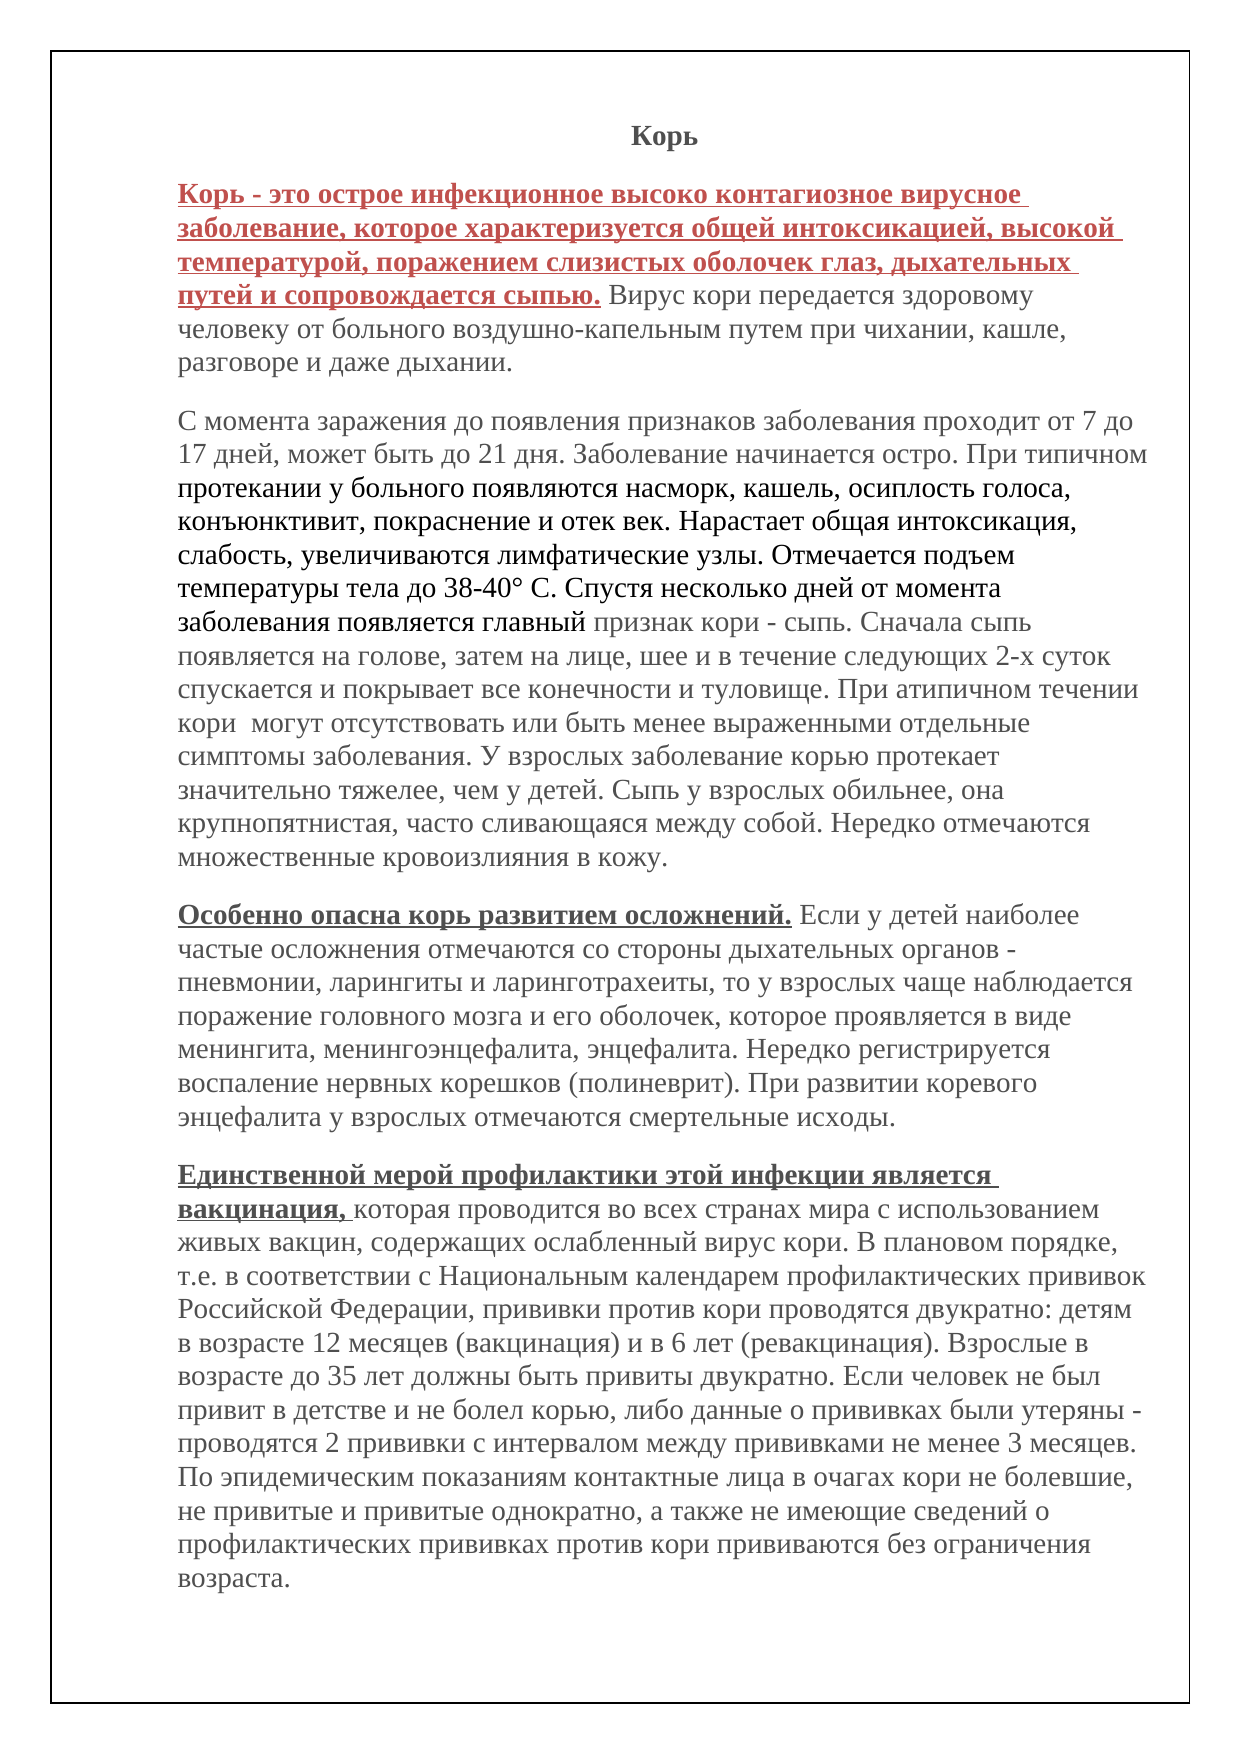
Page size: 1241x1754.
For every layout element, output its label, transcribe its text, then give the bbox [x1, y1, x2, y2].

text Корь - это острое инфекционное высоко контагиозное вирусное заболевание, которое характеризуется общей интоксикацией, высокой температурой, поражением слизистых оболочек глаз, дыхательных путей и сопровождается сыпью. Вирус кори передается здоровому человеку от больного воздушно-капельным путем при чихании, кашле, разговоре и даже дыхании. [177, 177, 1152, 378]
text С момента заражения до появления признаков заболевания проходит от 7 до 17 дней, может быть до 21 дня. Заболевание начинается остро. При типичном протекании у больного появляются насморк, кашель, осиплость голоса, конъюнктивит, покраснение и отек век. Нарастает общая интоксикация, слабость, увеличиваются лимфатические узлы. Отмечается подъем температуры тела до 38-40° С. Спустя несколько дней от момента заболевания появляется главный признак кори - сыпь. Сначала сыпь появляется на голове, затем на лице, шее и в течение следующих 2-х суток спускается и покрывает все конечности и туловище. При атипичном течении кори могут отсутствовать или быть менее выраженными отдельные симптомы заболевания. У взрослых заболевание корью протекает значительно тяжелее, чем у детей. Сыпь у взрослых обильнее, она крупнопятнистая, часто сливающаяся между собой. Нередко отмечаются множественные кровоизлияния в кожу. [177, 403, 1152, 872]
text Корь [177, 118, 1152, 152]
text Особенно опасна корь развитием осложнений. Если у детей наиболее частые осложнения отмечаются со стороны дыхательных органов - пневмонии, ларингиты и ларинготрахеиты, то у взрослых чаще наблюдается поражение головного мозга и его оболочек, которое проявляется в виде менингита, менингоэнцефалита, энцефалита. Нередко регистрируется воспаление нервных корешков (полиневрит). При развитии коревого энцефалита у взрослых отмечаются смертельные исходы. [177, 897, 1152, 1132]
text Единственной мерой профилактики этой инфекции является вакцинация, которая проводится во всех странах мира с использованием живых вакцин, содержащих ослабленный вирус кори. В плановом порядке, т.е. в соответствии с Национальным календарем профилактических прививок Российской Федерации, прививки против кори проводятся двукратно: детям в возрасте 12 месяцев (вакцинация) и в 6 лет (ревакцинация). Взрослые в возрасте до 35 лет должны быть привиты двукратно. Если человек не был привит в детстве и не болел корью, либо данные о прививках были утеряны - проводятся 2 прививки с интервалом между прививками не менее 3 месяцев. По эпидемическим показаниям контактные лица в очагах кори не болевшие, не привитые и привитые однократно, а также не имеющие сведений о профилактических прививках против кори прививаются без ограничения возраста. [177, 1157, 1152, 1593]
